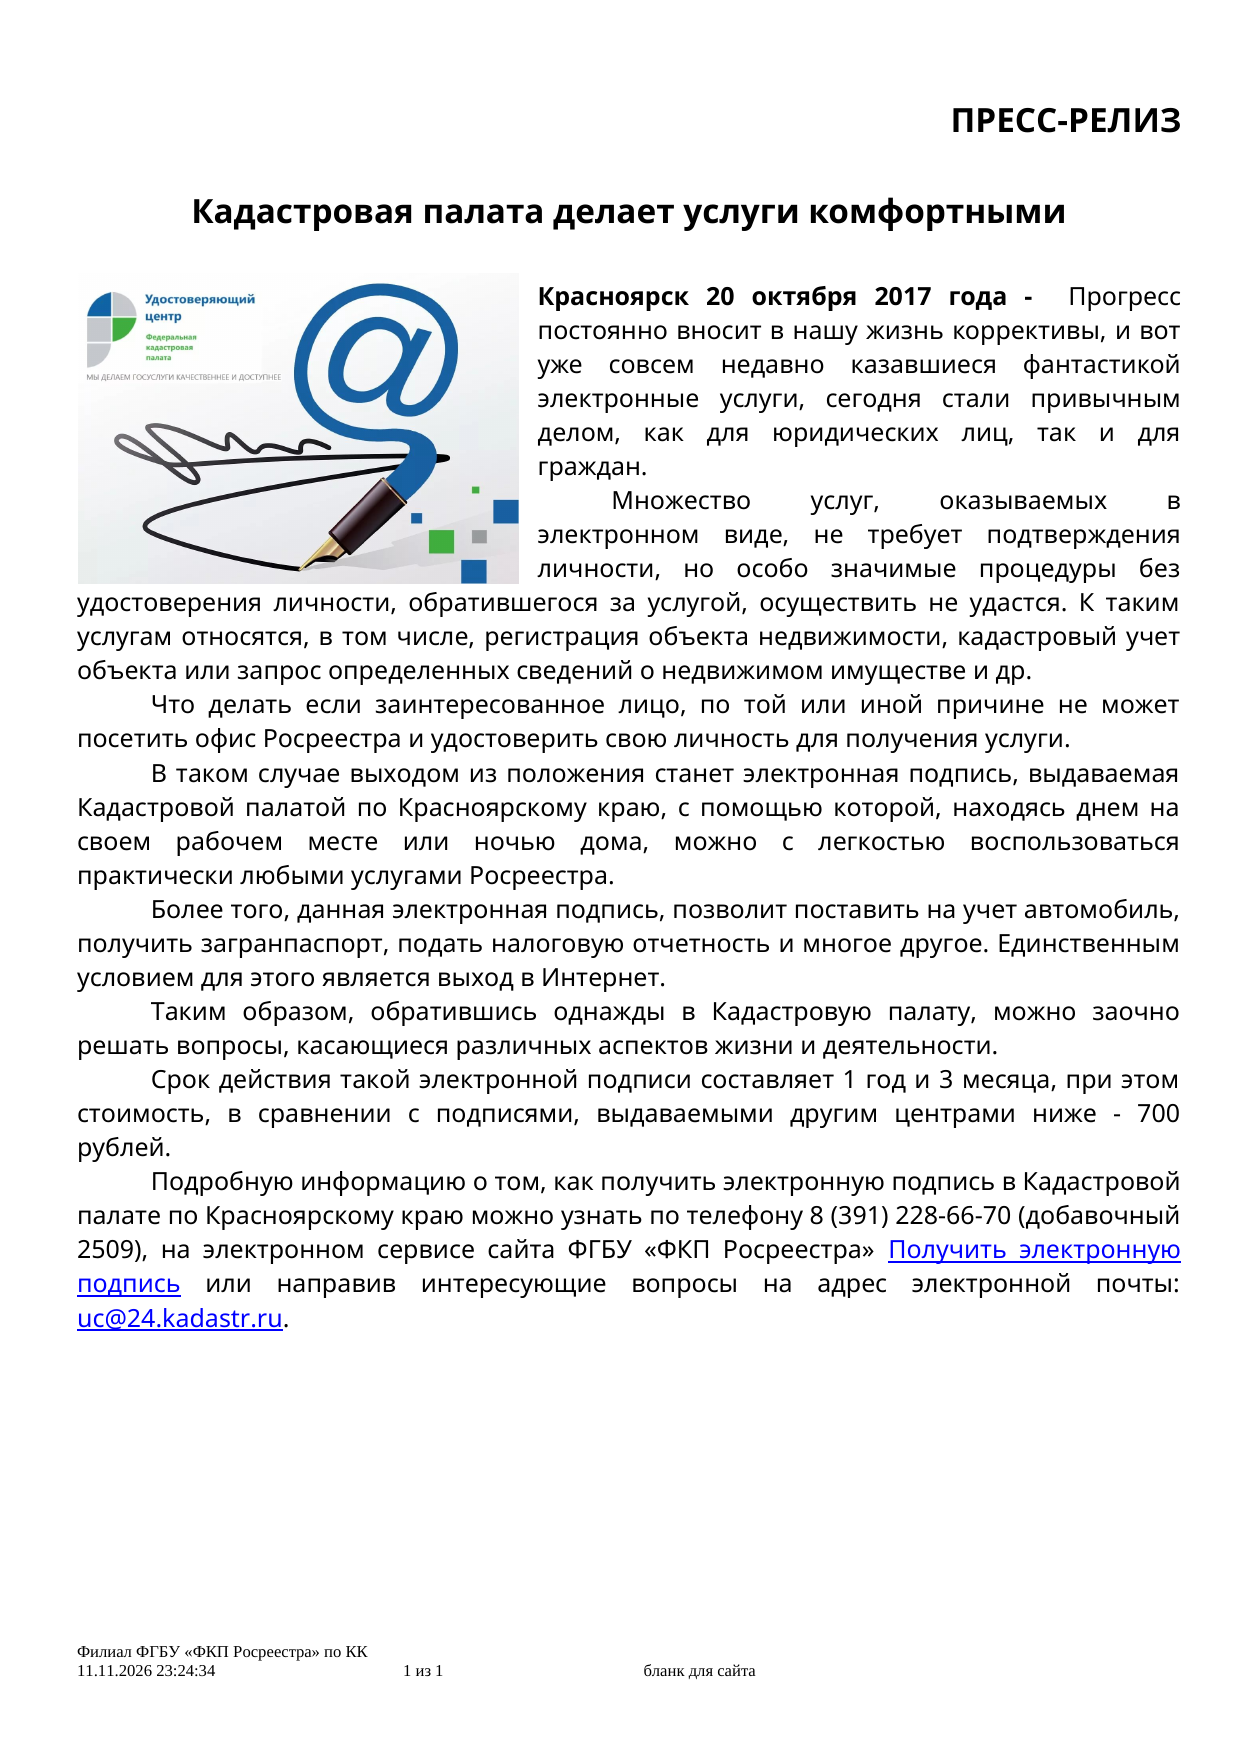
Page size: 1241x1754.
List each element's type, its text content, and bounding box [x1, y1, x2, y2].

text Что делать если заинтересованное лицо, по той или иной причине не может посетить офис Росреестра и удостоверить свою личность для получения услуги. [77, 687, 1181, 755]
text ПРЕСС-РЕЛИЗ [77, 97, 1181, 142]
text Множество услуг, оказываемых в электронном виде, не требует подтверждения личности, но особо значимые процедуры без удостоверения личности, обратившегося за услугой, осуществить не удастся. К таким услугам относятся, в том числе, регистрация объекта недвижимости, кадастровый учет объекта или запрос определенных сведений о недвижимом имуществе и др. [77, 483, 1181, 687]
picture [78, 273, 519, 584]
text Подробную информацию о том, как получить электронную подпись в Кадастровой палате по Красноярскому краю можно узнать по телефону 8 (391) 228-66-70 (добавочный 2509), на электронном сервисе сайта ФГБУ «ФКП Росреестра» Получить электронную подпись или направив интересующие вопросы на адрес электронной почты: uc@24.kadastr.ru. [77, 1164, 1181, 1334]
subtitle Красноярск 20 октября 2017 года - Прогресс постоянно вносит в нашу жизнь коррективы, и вот уже совсем недавно казавшиеся фантастикой электронные услуги, сегодня стали привычным делом, как для юридических лиц, так и для граждан. [519, 278, 1181, 483]
text Таким образом, обратившись однажды в Кадастровую палату, можно заочно решать вопросы, касающиеся различных аспектов жизни и деятельности. [77, 994, 1181, 1062]
subtitle Кадастровая палата делает услуги комфортными [77, 187, 1181, 233]
text Срок действия такой электронной подписи составляет 1 год и 3 месяца, при этом стоимость, в сравнении с подписями, выдаваемыми другим центрами ниже - 700 рублей. [77, 1062, 1181, 1164]
text Более того, данная электронная подпись, позволит поставить на учет автомобиль, получить загранпаспорт, подать налоговую отчетность и многое другое. Единственным условием для этого является выход в Интернет. [77, 891, 1181, 994]
text В таком случае выходом из положения станет электронная подпись, выдаваемая Кадастровой палатой по Красноярскому краю, с помощью которой, находясь днем на своем рабочем месте или ночью дома, можно с легкостью воспользоваться практически любыми услугами Росреестра. [77, 755, 1181, 891]
